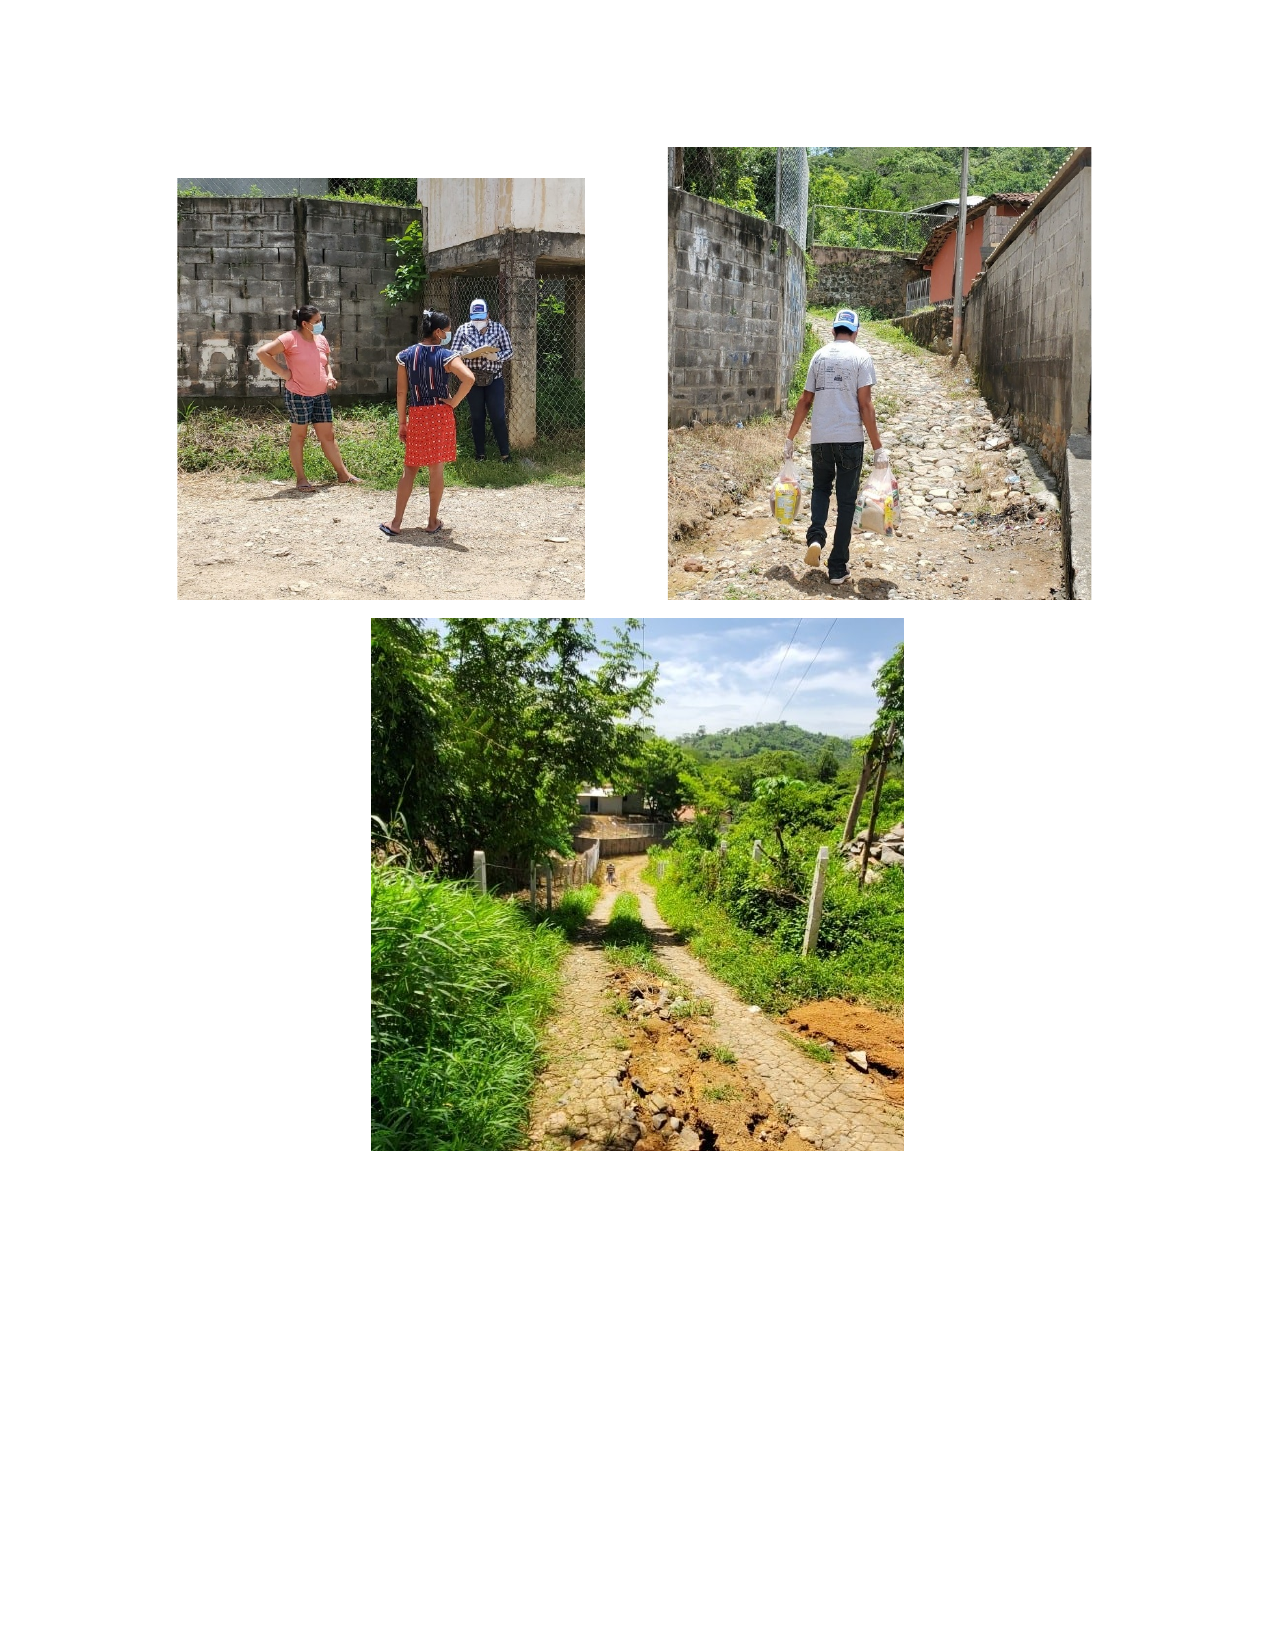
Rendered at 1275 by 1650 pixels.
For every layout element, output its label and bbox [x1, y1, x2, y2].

picture [177, 178, 585, 600]
picture [667, 147, 1092, 600]
picture [371, 618, 904, 1151]
